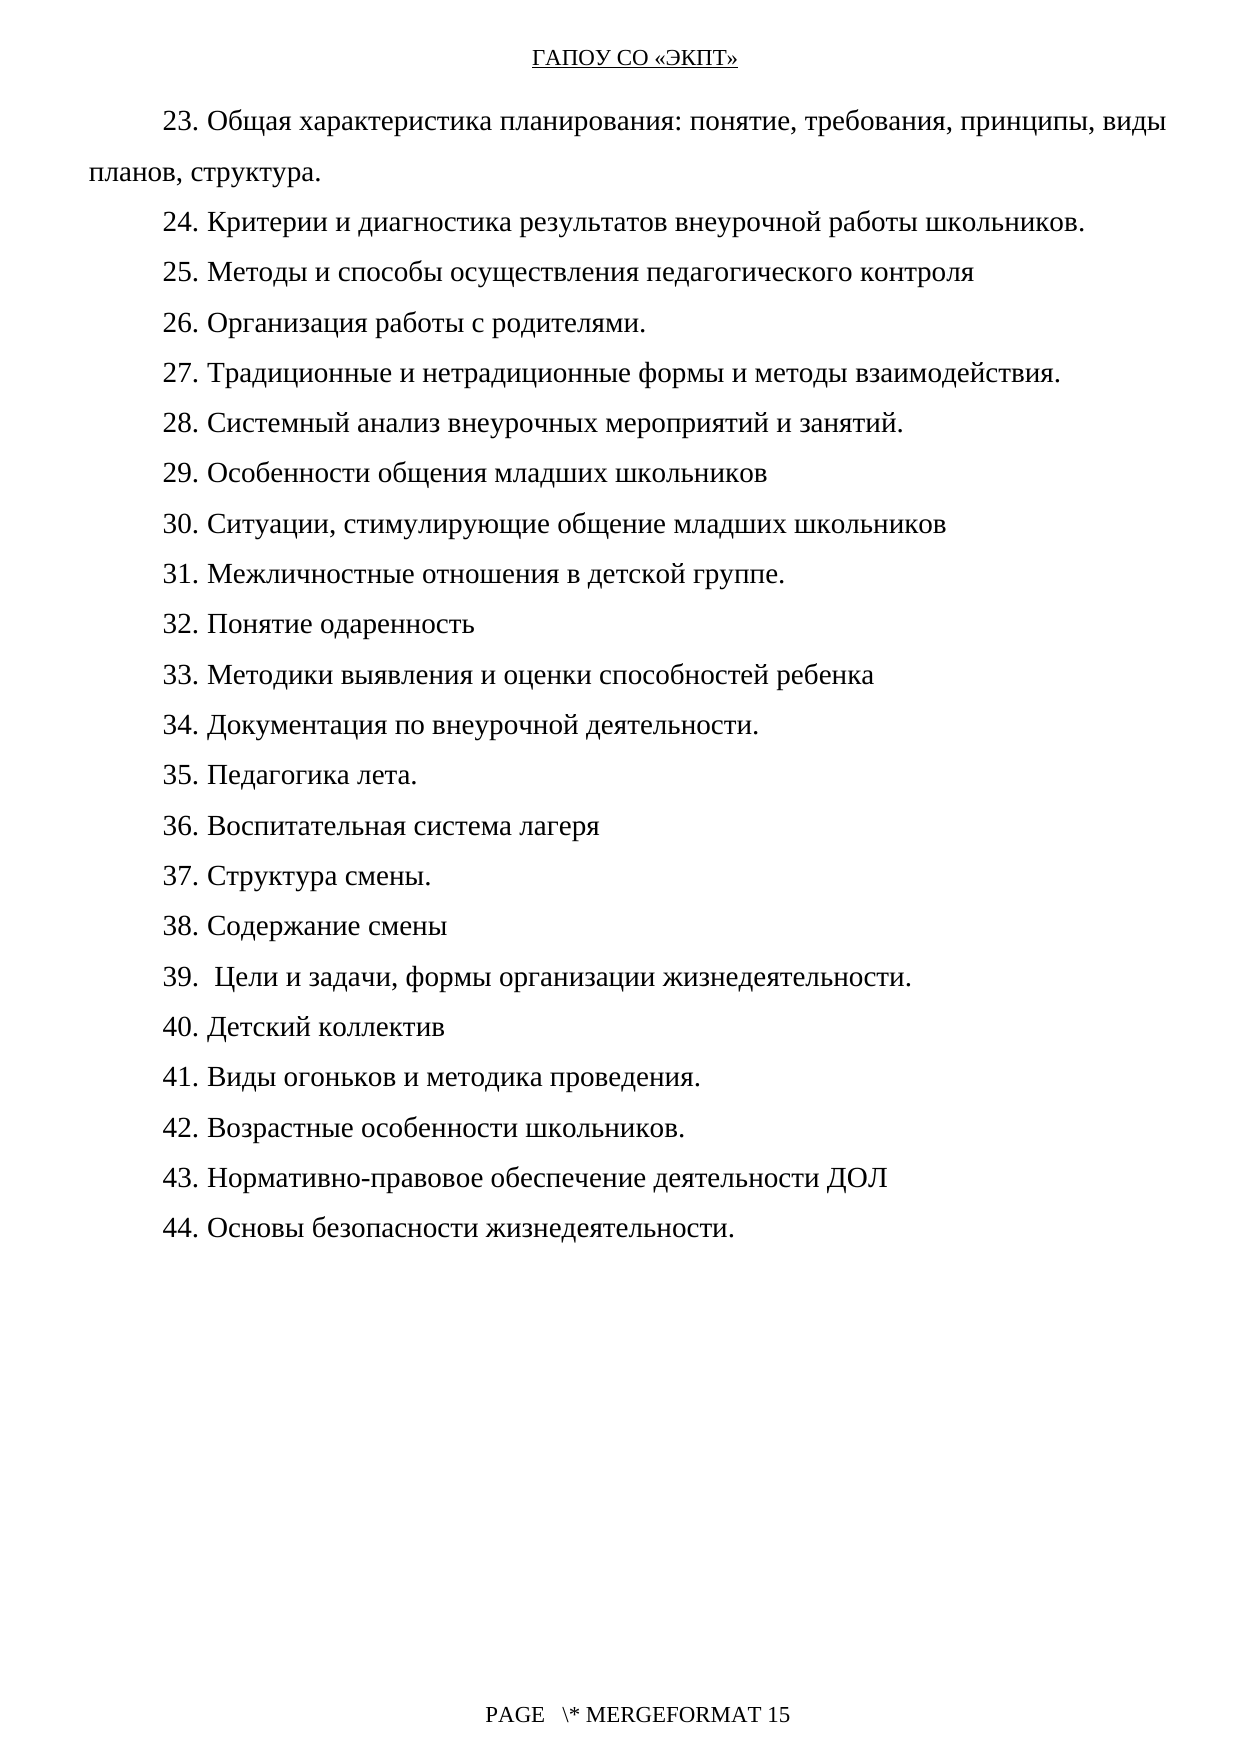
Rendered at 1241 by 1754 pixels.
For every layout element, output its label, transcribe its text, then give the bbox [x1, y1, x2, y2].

list Ситуации, стимулирующие общение младших школьников [89, 506, 1181, 539]
list Детский коллектив [89, 1009, 1181, 1043]
list Системный анализ внеурочных мероприятий и занятий. [89, 405, 1181, 439]
list Педагогика лета. [89, 757, 1181, 791]
list Цели и задачи, формы организации жизнедеятельности. [89, 959, 1181, 992]
list Основы безопасности жизнедеятельности. [89, 1210, 1181, 1244]
list Документация по внеурочной деятельности. [89, 707, 1181, 741]
list Нормативно-правовое обеспечение деятельности ДОЛ [89, 1160, 1181, 1193]
list Особенности общения младших школьников [89, 456, 1181, 489]
list Содержание смены [89, 908, 1181, 942]
list Понятие одаренность [89, 607, 1181, 640]
list Структура смены. [89, 858, 1181, 892]
list Межличностные отношения в детской группе. [89, 556, 1181, 590]
list Воспитательная система лагеря [89, 808, 1181, 841]
list Методы и способы осуществления педагогического контроля [89, 254, 1181, 288]
list Традиционные и нетрадиционные формы и методы взаимодействия. [89, 355, 1181, 388]
list Виды огоньков и методика проведения. [89, 1059, 1181, 1093]
list Методики выявления и оценки способностей ребенка [89, 657, 1181, 690]
list Общая характеристика планирования: понятие, требования, принципы, виды планов, структура. [89, 103, 1181, 187]
list Критерии и диагностика результатов внеурочной работы школьников. [89, 204, 1181, 238]
list Возрастные особенности школьников. [89, 1110, 1181, 1143]
list Организация работы с родителями. [89, 305, 1181, 338]
